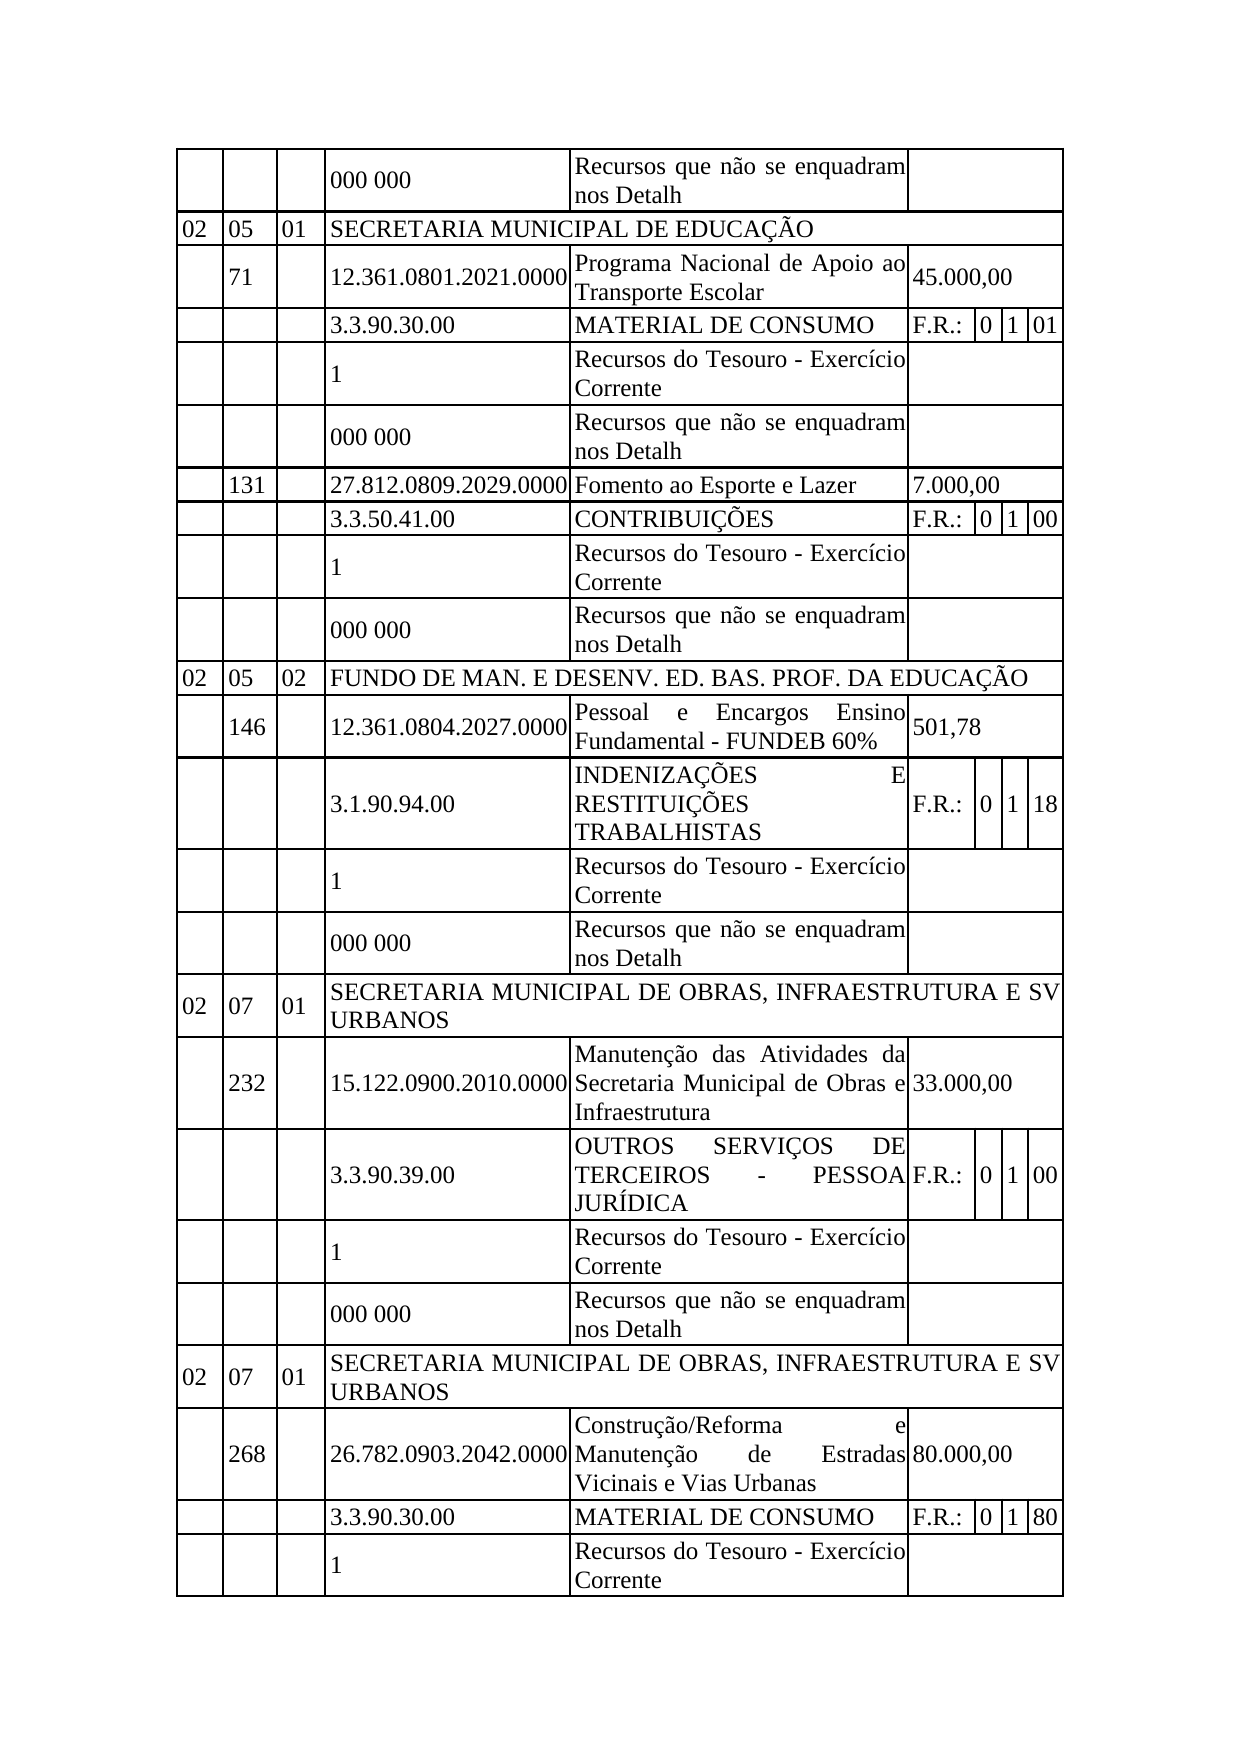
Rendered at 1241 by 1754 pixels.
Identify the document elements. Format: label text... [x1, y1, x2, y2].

table_cell [909, 1284, 1062, 1344]
table_cell Recursos do Tesouro - Exercício Corrente [571, 343, 907, 404]
table_cell Construção/Reforma e Manutenção de Estradas Vicinais e Vias Urbanas [571, 1409, 907, 1498]
table_cell 000 000 [326, 1284, 569, 1344]
table_cell [909, 913, 1062, 973]
table_cell 01 [278, 975, 324, 1036]
table_cell [278, 759, 324, 848]
table_cell [178, 1535, 222, 1595]
table_cell [224, 150, 276, 210]
table_cell Manutenção das Atividades da Secretaria Municipal de Obras e Infraestrutura [571, 1038, 907, 1127]
table_cell 3.3.90.30.00 [326, 1501, 569, 1532]
table_cell MATERIAL DE CONSUMO [571, 309, 907, 341]
table_cell [178, 343, 222, 404]
table_cell 7.000,00 [909, 469, 1062, 500]
table_cell 80 [1029, 1501, 1062, 1532]
table_cell 0 [976, 309, 1001, 341]
table_cell 02 [178, 213, 222, 244]
table_cell [224, 759, 276, 848]
table_cell [224, 309, 276, 341]
table_cell Pessoal e Encargos Ensino Fundamental - FUNDEB 60% [571, 696, 907, 756]
table_cell 02 [278, 662, 324, 694]
table_cell [278, 343, 324, 404]
table_cell [178, 406, 222, 466]
table_cell [278, 696, 324, 756]
table_cell [278, 1130, 324, 1219]
table_cell [178, 599, 222, 660]
table_cell Recursos do Tesouro - Exercício Corrente [571, 1221, 907, 1282]
table_cell Programa Nacional de Apoio ao Transporte Escolar [571, 246, 907, 307]
table_cell 1 [326, 343, 569, 404]
table_cell FUNDO DE MAN. E DESENV. ED. BAS. PROF. DA EDUCAÇÃO [326, 662, 1062, 694]
table_cell [178, 1284, 222, 1344]
table_cell [909, 850, 1062, 911]
table_cell [178, 503, 222, 534]
table_cell [178, 150, 222, 210]
table_cell F.R.: [909, 1501, 974, 1532]
table_cell Fomento ao Esporte e Lazer [571, 469, 907, 500]
table_cell SECRETARIA MUNICIPAL DE OBRAS, INFRAESTRUTURA E SV URBANOS [326, 975, 1062, 1036]
table_cell [278, 913, 324, 973]
table_cell [909, 406, 1062, 466]
table_cell [178, 850, 222, 911]
table_cell [278, 1284, 324, 1344]
table_cell 000 000 [326, 150, 569, 210]
table_cell 27.812.0809.2029.0000 [326, 469, 569, 500]
table_cell 12.361.0804.2027.0000 [326, 696, 569, 756]
table_cell 02 [178, 975, 222, 1036]
table_cell 1 [1003, 503, 1027, 534]
table_cell SECRETARIA MUNICIPAL DE OBRAS, INFRAESTRUTURA E SV URBANOS [326, 1346, 1062, 1407]
table_cell [278, 1409, 324, 1498]
table_cell [909, 1221, 1062, 1282]
table_cell 45.000,00 [909, 246, 1062, 307]
table_cell 01 [278, 213, 324, 244]
table_cell 1 [326, 536, 569, 597]
table_cell 000 000 [326, 406, 569, 466]
table_cell 3.3.90.39.00 [326, 1130, 569, 1219]
table_cell 3.1.90.94.00 [326, 759, 569, 848]
table_cell 000 000 [326, 599, 569, 660]
table_cell [178, 1038, 222, 1127]
table_cell [278, 309, 324, 341]
table_cell F.R.: [909, 503, 974, 534]
table_cell 1 [1003, 309, 1027, 341]
table_cell [278, 1038, 324, 1127]
table_cell [224, 1221, 276, 1282]
table_cell 80.000,00 [909, 1409, 1062, 1498]
table_cell [224, 343, 276, 404]
table_cell Recursos que não se enquadram nos Detalh [571, 913, 907, 973]
table_cell 05 [224, 213, 276, 244]
table_cell 15.122.0900.2010.0000 [326, 1038, 569, 1127]
table_cell 1 [326, 850, 569, 911]
table_cell [178, 759, 222, 848]
table_cell 26.782.0903.2042.0000 [326, 1409, 569, 1498]
table_cell 501,78 [909, 696, 1062, 756]
table_cell [224, 503, 276, 534]
table_cell Recursos do Tesouro - Exercício Corrente [571, 850, 907, 911]
table_cell [178, 309, 222, 341]
table_cell F.R.: [909, 309, 974, 341]
table_cell [224, 850, 276, 911]
table_cell [278, 469, 324, 500]
table_cell Recursos que não se enquadram nos Detalh [571, 599, 907, 660]
table_cell 232 [224, 1038, 276, 1127]
table_cell F.R.: [909, 1130, 974, 1219]
table_cell [178, 246, 222, 307]
table_cell INDENIZAÇÕES E RESTITUIÇÕES TRABALHISTAS [571, 759, 907, 848]
table_cell 01 [1029, 309, 1062, 341]
table_cell [178, 536, 222, 597]
table_cell [278, 1501, 324, 1532]
table_cell [178, 1409, 222, 1498]
table_cell Recursos que não se enquadram nos Detalh [571, 1284, 907, 1344]
table_cell SECRETARIA MUNICIPAL DE EDUCAÇÃO [326, 213, 1062, 244]
table_cell CONTRIBUIÇÕES [571, 503, 907, 534]
table_cell [278, 536, 324, 597]
table_cell 07 [224, 1346, 276, 1407]
table_cell Recursos do Tesouro - Exercício Corrente [571, 1535, 907, 1595]
table_cell Recursos do Tesouro - Exercício Corrente [571, 536, 907, 597]
table_cell [278, 850, 324, 911]
table_cell 00 [1029, 1130, 1062, 1219]
table_cell 131 [224, 469, 276, 500]
table_cell 00 [1029, 503, 1062, 534]
table_cell [178, 1130, 222, 1219]
table_cell 0 [976, 759, 1001, 848]
table_cell [178, 913, 222, 973]
table_cell [178, 1501, 222, 1532]
table_cell [278, 1221, 324, 1282]
table_cell [909, 536, 1062, 597]
table_cell 18 [1029, 759, 1062, 848]
table_cell Recursos que não se enquadram nos Detalh [571, 406, 907, 466]
table_cell [278, 1535, 324, 1595]
table_cell 3.3.90.30.00 [326, 309, 569, 341]
table_cell [178, 469, 222, 500]
table_cell [224, 406, 276, 466]
table_cell [278, 246, 324, 307]
table_cell [909, 343, 1062, 404]
table_cell 01 [278, 1346, 324, 1407]
table_cell OUTROS SERVIÇOS DE TERCEIROS - PESSOA JURÍDICA [571, 1130, 907, 1219]
table_cell 71 [224, 246, 276, 307]
table_cell [909, 1535, 1062, 1595]
table_cell [224, 536, 276, 597]
table_cell F.R.: [909, 759, 974, 848]
table_cell 12.361.0801.2021.0000 [326, 246, 569, 307]
table_cell [224, 1535, 276, 1595]
table_cell [909, 150, 1062, 210]
table_cell [224, 599, 276, 660]
table_cell 1 [1003, 759, 1027, 848]
table_cell 33.000,00 [909, 1038, 1062, 1127]
table_cell 02 [178, 662, 222, 694]
table_cell 0 [976, 1130, 1001, 1219]
table_cell [224, 1501, 276, 1532]
table_cell [224, 1284, 276, 1344]
table_cell 268 [224, 1409, 276, 1498]
table_cell [278, 406, 324, 466]
table_cell Recursos que não se enquadram nos Detalh [571, 150, 907, 210]
table_cell 000 000 [326, 913, 569, 973]
table_cell [178, 1221, 222, 1282]
table_cell [909, 599, 1062, 660]
table_cell [278, 599, 324, 660]
table_cell 1 [1003, 1501, 1027, 1532]
table_cell 1 [1003, 1130, 1027, 1219]
table_cell [224, 913, 276, 973]
table_cell 0 [976, 503, 1001, 534]
table_cell [224, 1130, 276, 1219]
table_cell 05 [224, 662, 276, 694]
table_cell [178, 696, 222, 756]
table_cell 07 [224, 975, 276, 1036]
table_cell [278, 150, 324, 210]
table_cell 0 [976, 1501, 1001, 1532]
table_cell MATERIAL DE CONSUMO [571, 1501, 907, 1532]
table_cell [278, 503, 324, 534]
table_cell 1 [326, 1535, 569, 1595]
table_cell 02 [178, 1346, 222, 1407]
table_cell 1 [326, 1221, 569, 1282]
table_cell 3.3.50.41.00 [326, 503, 569, 534]
table_cell 146 [224, 696, 276, 756]
